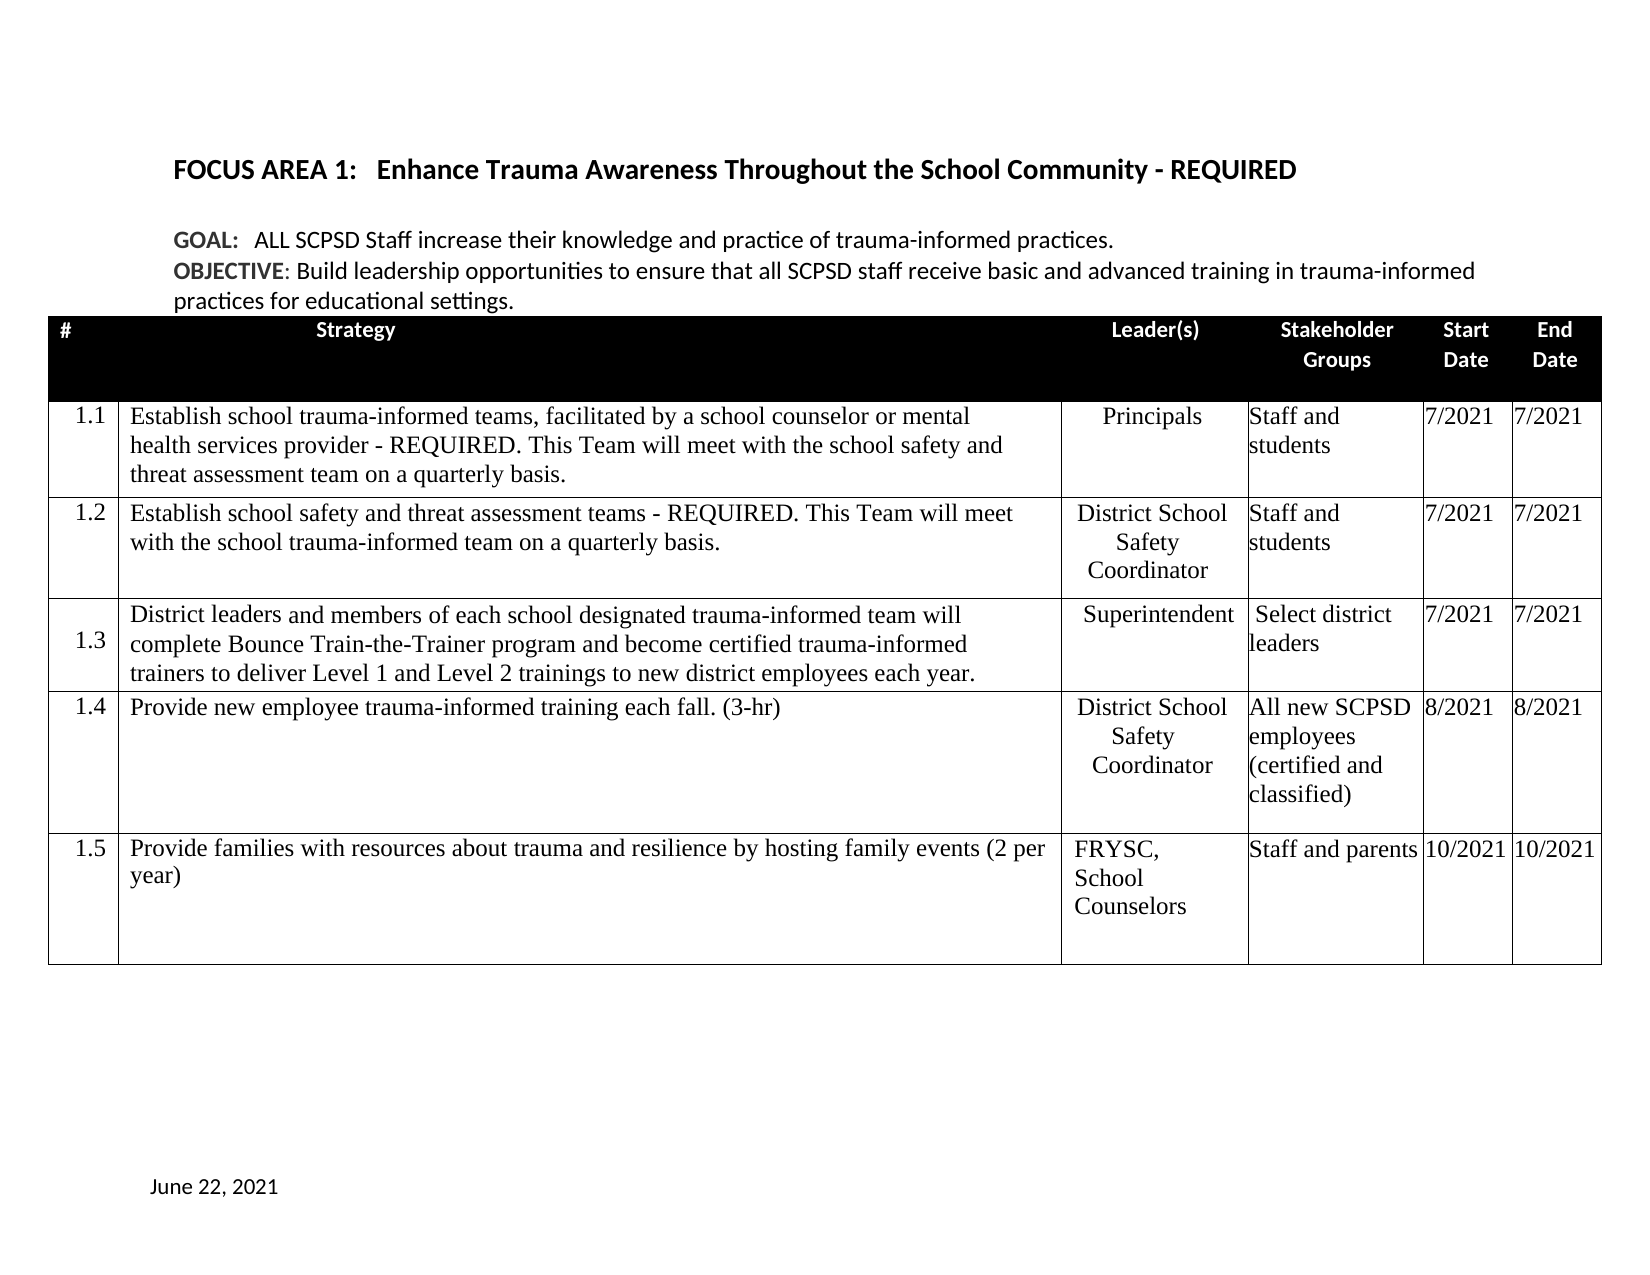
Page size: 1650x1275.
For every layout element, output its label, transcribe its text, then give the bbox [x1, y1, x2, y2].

table_cell 1.1 [49, 402, 118, 497]
table_cell 1.3 [49, 599, 118, 691]
table_header [581, 317, 1061, 401]
table_cell 1.4 [49, 692, 118, 833]
table_cell 7/2021 [1513, 402, 1601, 497]
table_cell Provide new employee trauma-informed training each fall. (3-hr) [119, 692, 1061, 833]
table_cell Staff and students [1249, 402, 1423, 497]
table_cell 1.5 [49, 834, 118, 964]
table_header End Date [1513, 317, 1601, 401]
table_cell 7/2021 [1513, 599, 1601, 691]
table_cell Select district leaders [1249, 599, 1423, 691]
table_cell 7/2021 [1424, 498, 1512, 598]
table_cell 7/2021 [1424, 402, 1512, 497]
table_cell 7/2021 [1424, 599, 1512, 691]
table_cell Provide families with resources about trauma and resilience by hosting family events (2 per year) [119, 834, 1061, 964]
text OBJECTIVE: Build leadership opportunities to ensure that all SCPSD staff receive basic and advanced training in trauma-informed practices for educational settings. [173, 255, 1502, 316]
table_cell District School Safety Coordinator [1062, 498, 1248, 598]
table_cell Principals [1062, 402, 1248, 497]
table_cell FRYSC, School Counselors [1062, 834, 1248, 964]
table_cell 10/2021 [1513, 834, 1601, 964]
table_cell 10/2021 [1424, 834, 1512, 964]
table_header Stakeholder Groups [1249, 317, 1423, 401]
table_header Strategy [119, 317, 579, 401]
table_header # [49, 317, 118, 401]
table_cell 8/2021 [1424, 692, 1512, 833]
table_cell All new SCPSD employees (certified and classified) [1249, 692, 1423, 833]
table_cell Staff and students [1249, 498, 1423, 598]
table_cell District leaders and members of each school designated trauma-informed team will complete Bounce Train-the-Trainer program and become certified trauma-informed trainers to deliver Level 1 and Level 2 trainings to new district employees each year. [119, 599, 1061, 691]
table_cell 7/2021 [1513, 498, 1601, 598]
text FOCUS AREA 1: Enhance Trauma Awareness Throughout the School Community - REQUIRED [173, 152, 1502, 187]
table_cell 8/2021 [1513, 692, 1601, 833]
text GOAL: ALL SCPSD Staff increase their knowledge and practice of trauma-informed practices. [173, 224, 1502, 255]
table_header Start Date [1424, 317, 1512, 401]
table_header Leader(s) [1062, 317, 1248, 401]
table_cell Superintendent [1062, 599, 1248, 691]
table_cell 1.2 [49, 498, 118, 598]
table_cell District School Safety Coordinator [1062, 692, 1248, 833]
table_cell Staff and parents [1249, 834, 1423, 964]
table_cell Establish school trauma-informed teams, facilitated by a school counselor or mental health services provider - REQUIRED. This Team will meet with the school safety and threat assessment team on a quarterly basis. [119, 402, 1061, 497]
table_cell Establish school safety and threat assessment teams - REQUIRED. This Team will meet with the school trauma-informed team on a quarterly basis. [119, 498, 1061, 598]
